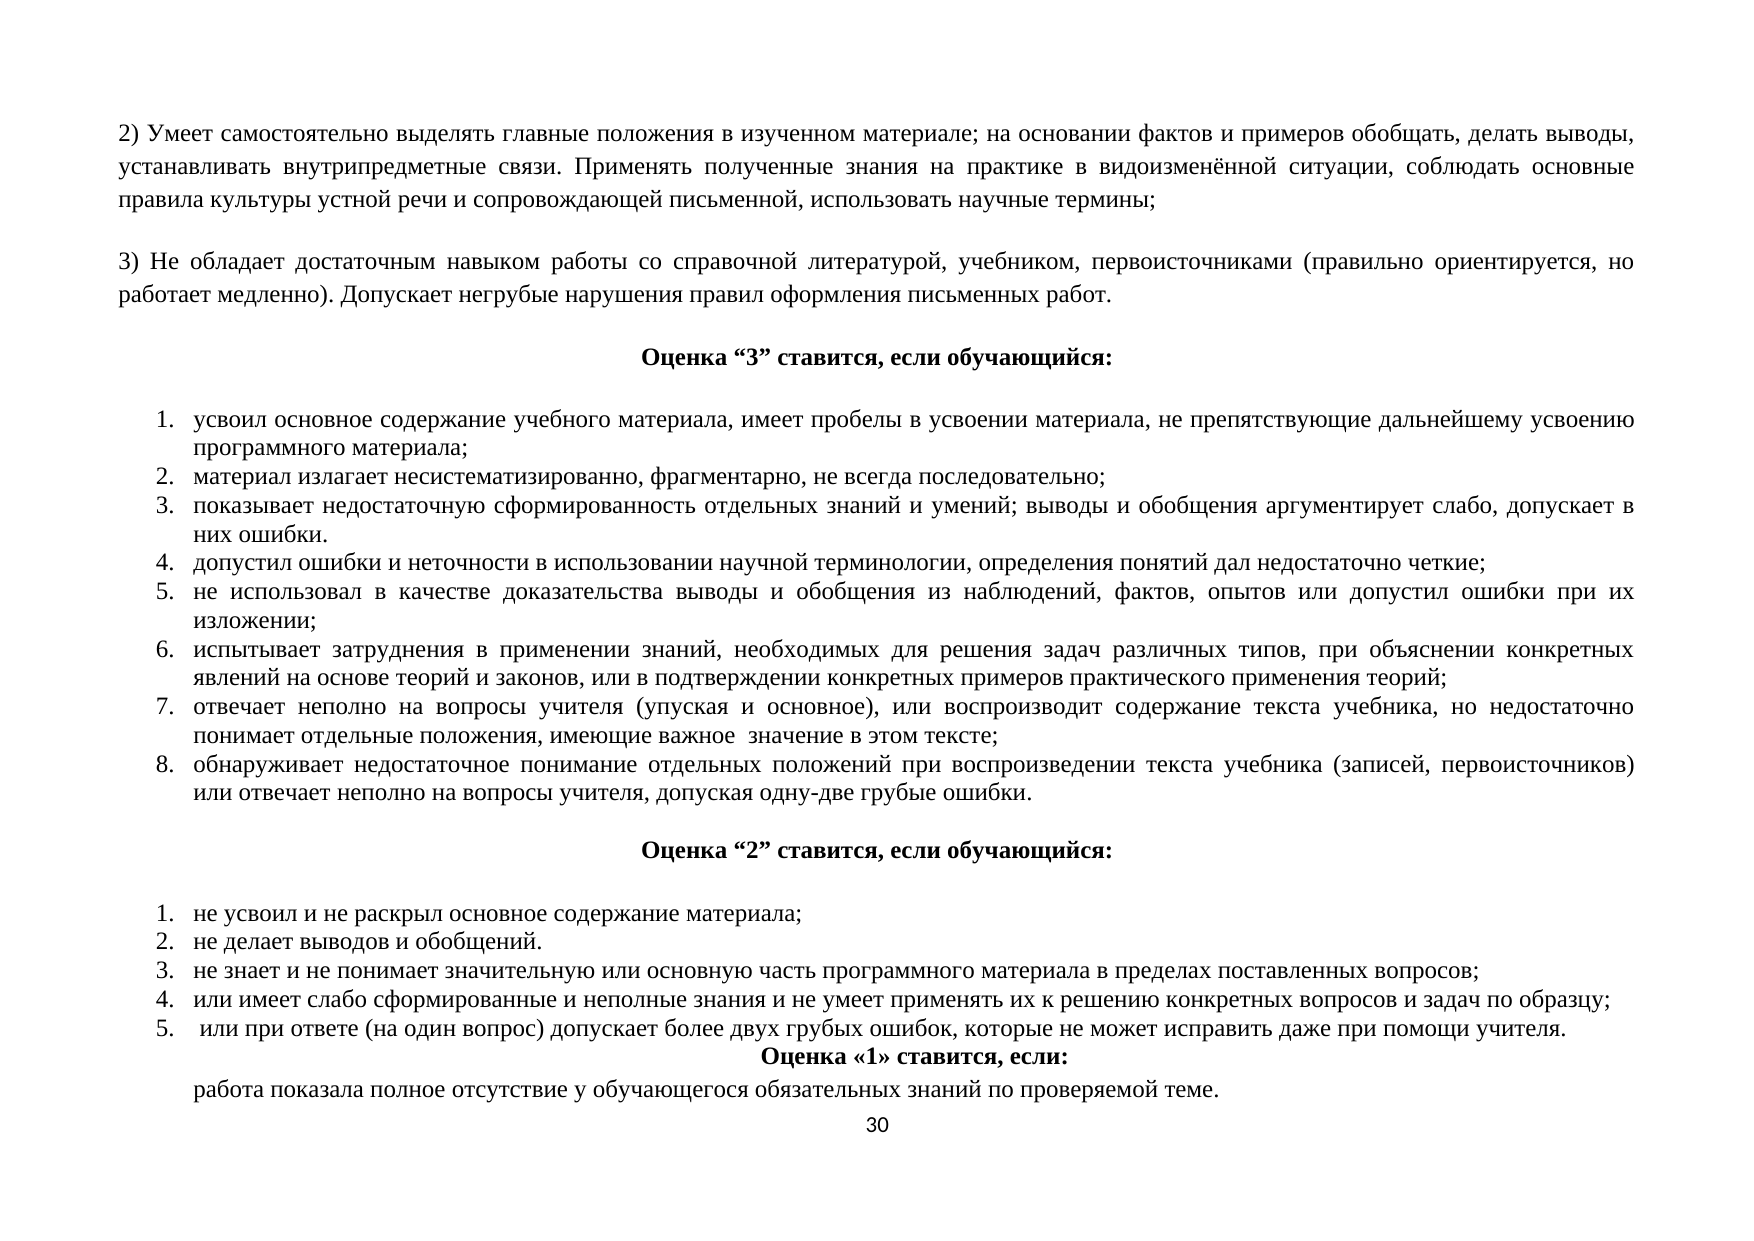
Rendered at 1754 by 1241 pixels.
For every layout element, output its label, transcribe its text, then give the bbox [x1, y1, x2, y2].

list усвоил основное содержание учебного материала, имеет пробелы в усвоении материала, не препятствующие дальнейшему усвоению программного материала; [156, 404, 1636, 461]
list допустил ошибки и неточности в использовании научной терминологии, определения понятий дал недостаточно четкие; [156, 547, 1636, 576]
text Оценка “3” ставится, если обучающийся: [118, 342, 1636, 370]
list не знает и не понимает значительную или основную часть программного материала в пределах поставленных вопросов; [156, 955, 1636, 984]
text Оценка “2” ставится, если обучающийся: [118, 835, 1636, 864]
list не использовал в качестве доказательства выводы и обобщения из наблюдений, фактов, опытов или допустил ошибки при их изложении; [156, 576, 1636, 634]
list материал излагает несистематизированно, фрагментарно, не всегда последовательно; [156, 461, 1636, 490]
list работа показала полное отсутствие у обучающегося обязательных знаний по проверяемой теме. [193, 1074, 1636, 1103]
list Оценка «1» ставится, если: [193, 1041, 1636, 1070]
list или при ответе (на один вопрос) допускает более двух грубых ошибок, которые не может исправить даже при помощи учителя. [156, 1013, 1636, 1041]
list показывает недостаточную сформированность отдельных знаний и умений; выводы и обобщения аргументирует слабо, допускает в них ошибки. [156, 490, 1636, 547]
list отвечает неполно на вопросы учителя (упуская и основное), или воспроизводит содержание текста учебника, но недостаточно понимает отдельные положения, имеющие важное значение в этом тексте; [156, 691, 1636, 749]
list или имеет слабо сформированные и неполные знания и не умеет применять их к решению конкретных вопросов и задач по образцу; [156, 984, 1636, 1013]
list не усвоил и не раскрыл основное содержание материала; [156, 898, 1636, 926]
list обнаруживает недостаточное понимание отдельных положений при воспроизведении текста учебника (записей, первоисточников) или отвечает неполно на вопросы учителя, допуская одну-две грубые ошибки. [156, 749, 1636, 806]
text 3) Не обладает достаточным навыком работы со справочной литературой, учебником, первоисточниками (правильно ориентируется, но работает медленно). Допускает негрубые нарушения правил оформления письменных работ. [118, 246, 1636, 308]
list испытывает затруднения в применении знаний, необходимых для решения задач различных типов, при объяснении конкретных явлений на основе теорий и законов, или в подтверждении конкретных примеров практического применения теорий; [156, 634, 1636, 691]
list не делает выводов и обобщений. [156, 926, 1636, 955]
text 2) Умеет самостоятельно выделять главные положения в изученном материале; на основании фактов и примеров обобщать, делать выводы, устанавливать внутрипредметные связи. Применять полученные знания на практике в видоизменённой ситуации, соблюдать основные правила культуры устной речи и сопровождающей письменной, использовать научные термины; [118, 118, 1636, 213]
